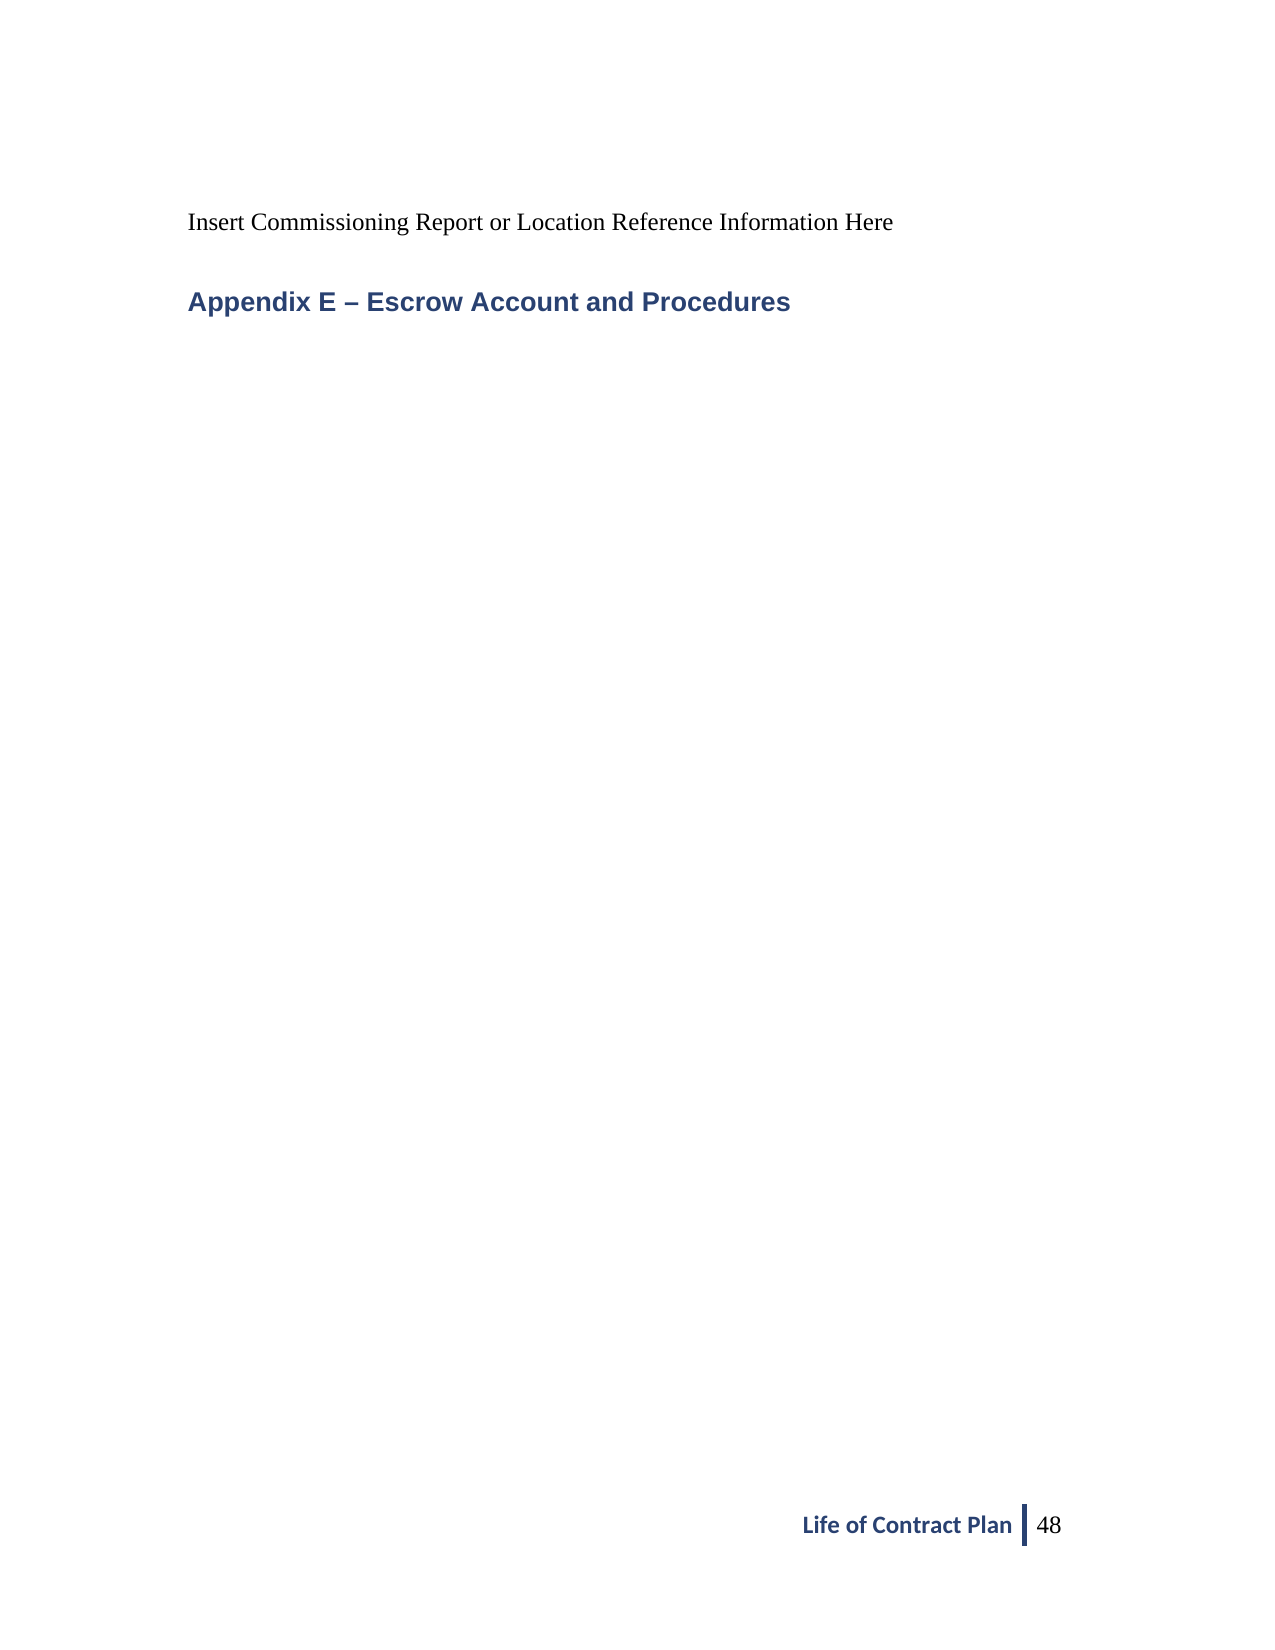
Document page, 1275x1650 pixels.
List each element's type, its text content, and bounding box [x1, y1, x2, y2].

subtitle Appendix E – Escrow Account and Procedures [187, 286, 1087, 317]
text Insert Commissioning Report or Location Reference Information Here [187, 207, 1087, 236]
